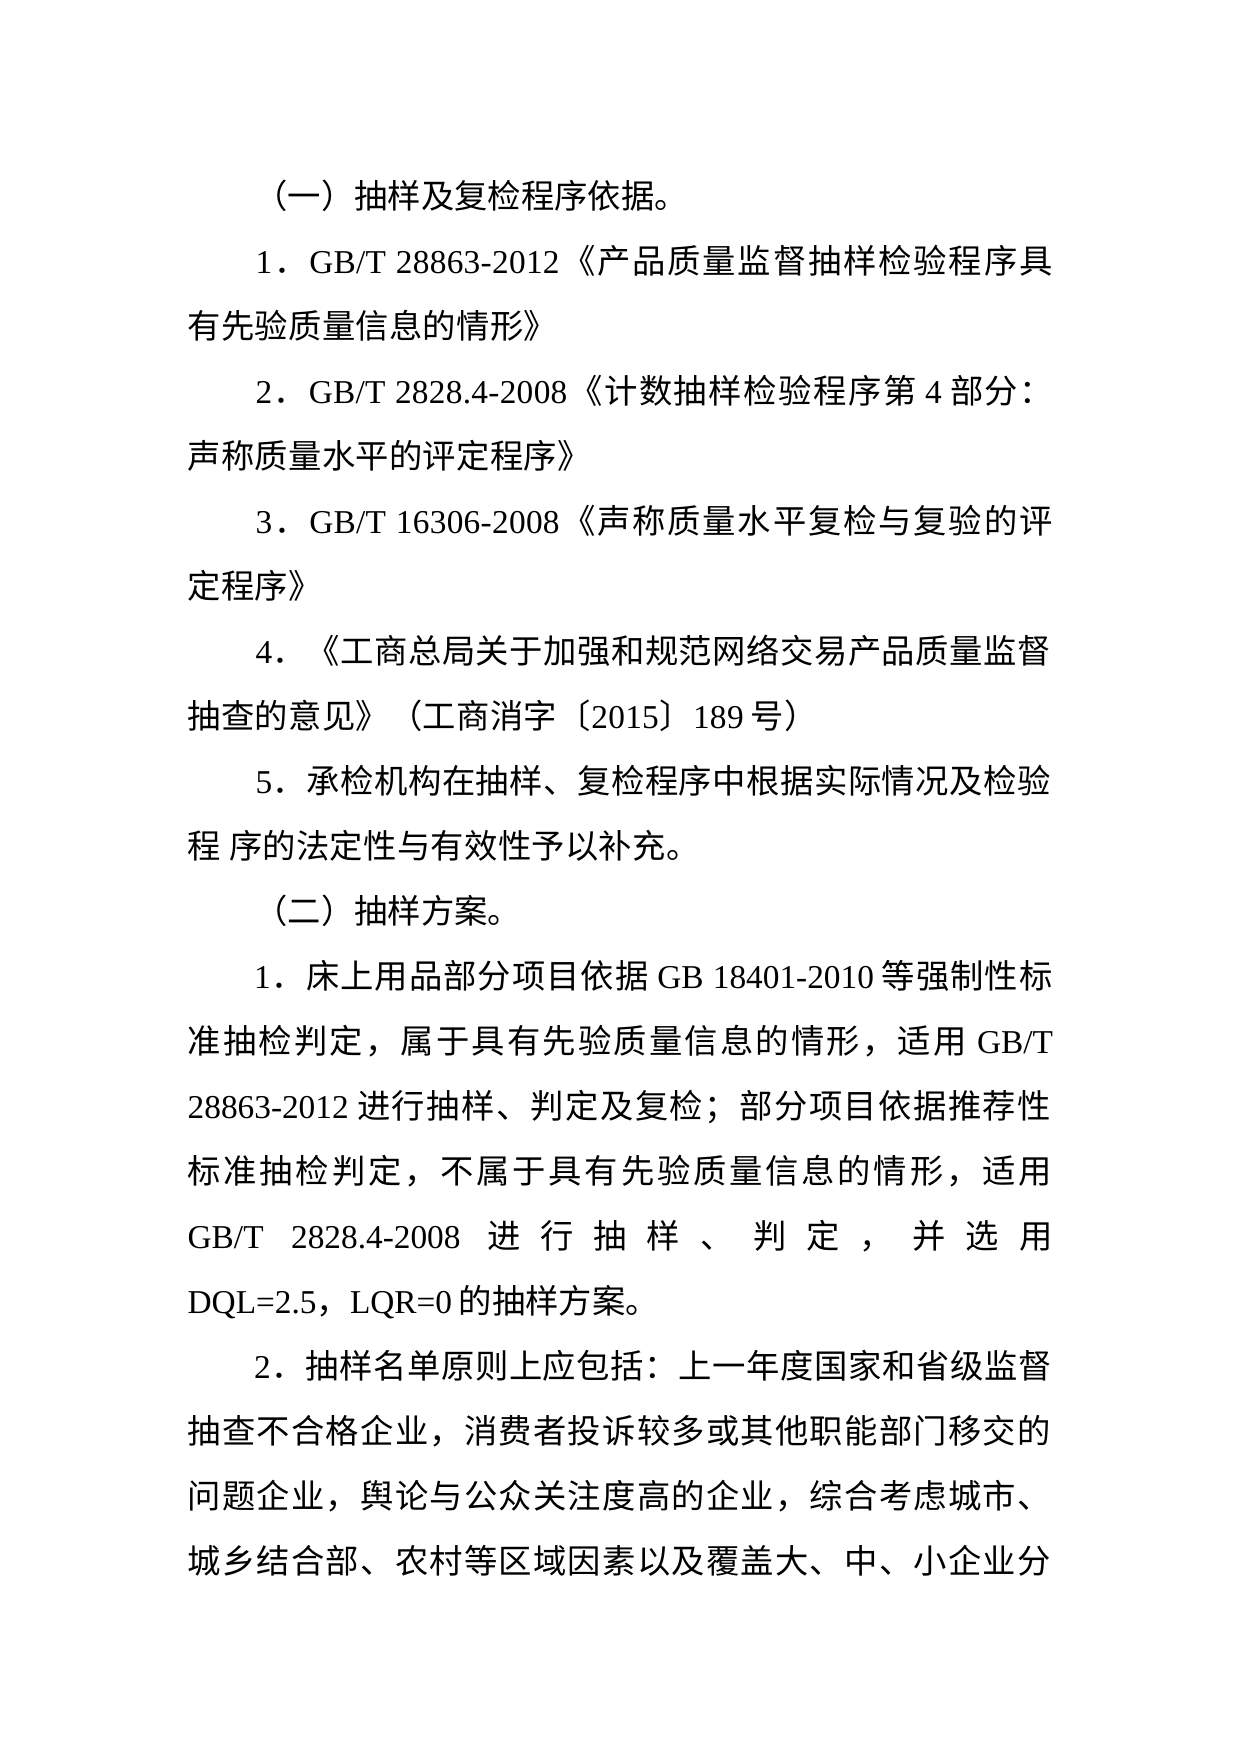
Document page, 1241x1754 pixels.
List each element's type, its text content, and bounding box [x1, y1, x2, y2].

text 1．床上用品部分项目依据GB 18401-2010等强制性标准抽检判定，属于具有先验质量信息的情形，适用GB/T 28863-2012进行抽样、判定及复检；部分项目依据推荐性标准抽检判定，不属于具有先验质量信息的情形，适用GB/T 2828.4-2008进行抽样、判定，并选用DQL=2.5，LQR=0的抽样方案。 [187, 942, 1053, 1332]
text （二）抽样方案。 [187, 877, 1053, 942]
text 2．GB/T 2828.4-2008《计数抽样检验程序第4部分：声称质量水平的评定程序》 [187, 357, 1053, 487]
text 5．承检机构在抽样、复检程序中根据实际情况及检验程 序的法定性与有效性予以补充。 [187, 747, 1053, 877]
text 3．GB/T 16306-2008《声称质量水平复检与复验的评定程序》 [187, 487, 1053, 617]
text （一）抽样及复检程序依据。 [187, 162, 1053, 227]
text 4．《工商总局关于加强和规范网络交易产品质量监督抽查的意见》（工商消字〔2015〕189号） [187, 617, 1053, 747]
text 1．GB/T 28863-2012《产品质量监督抽样检验程序具有先验质量信息的情形》 [187, 227, 1053, 357]
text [187, 1332, 1053, 1592]
